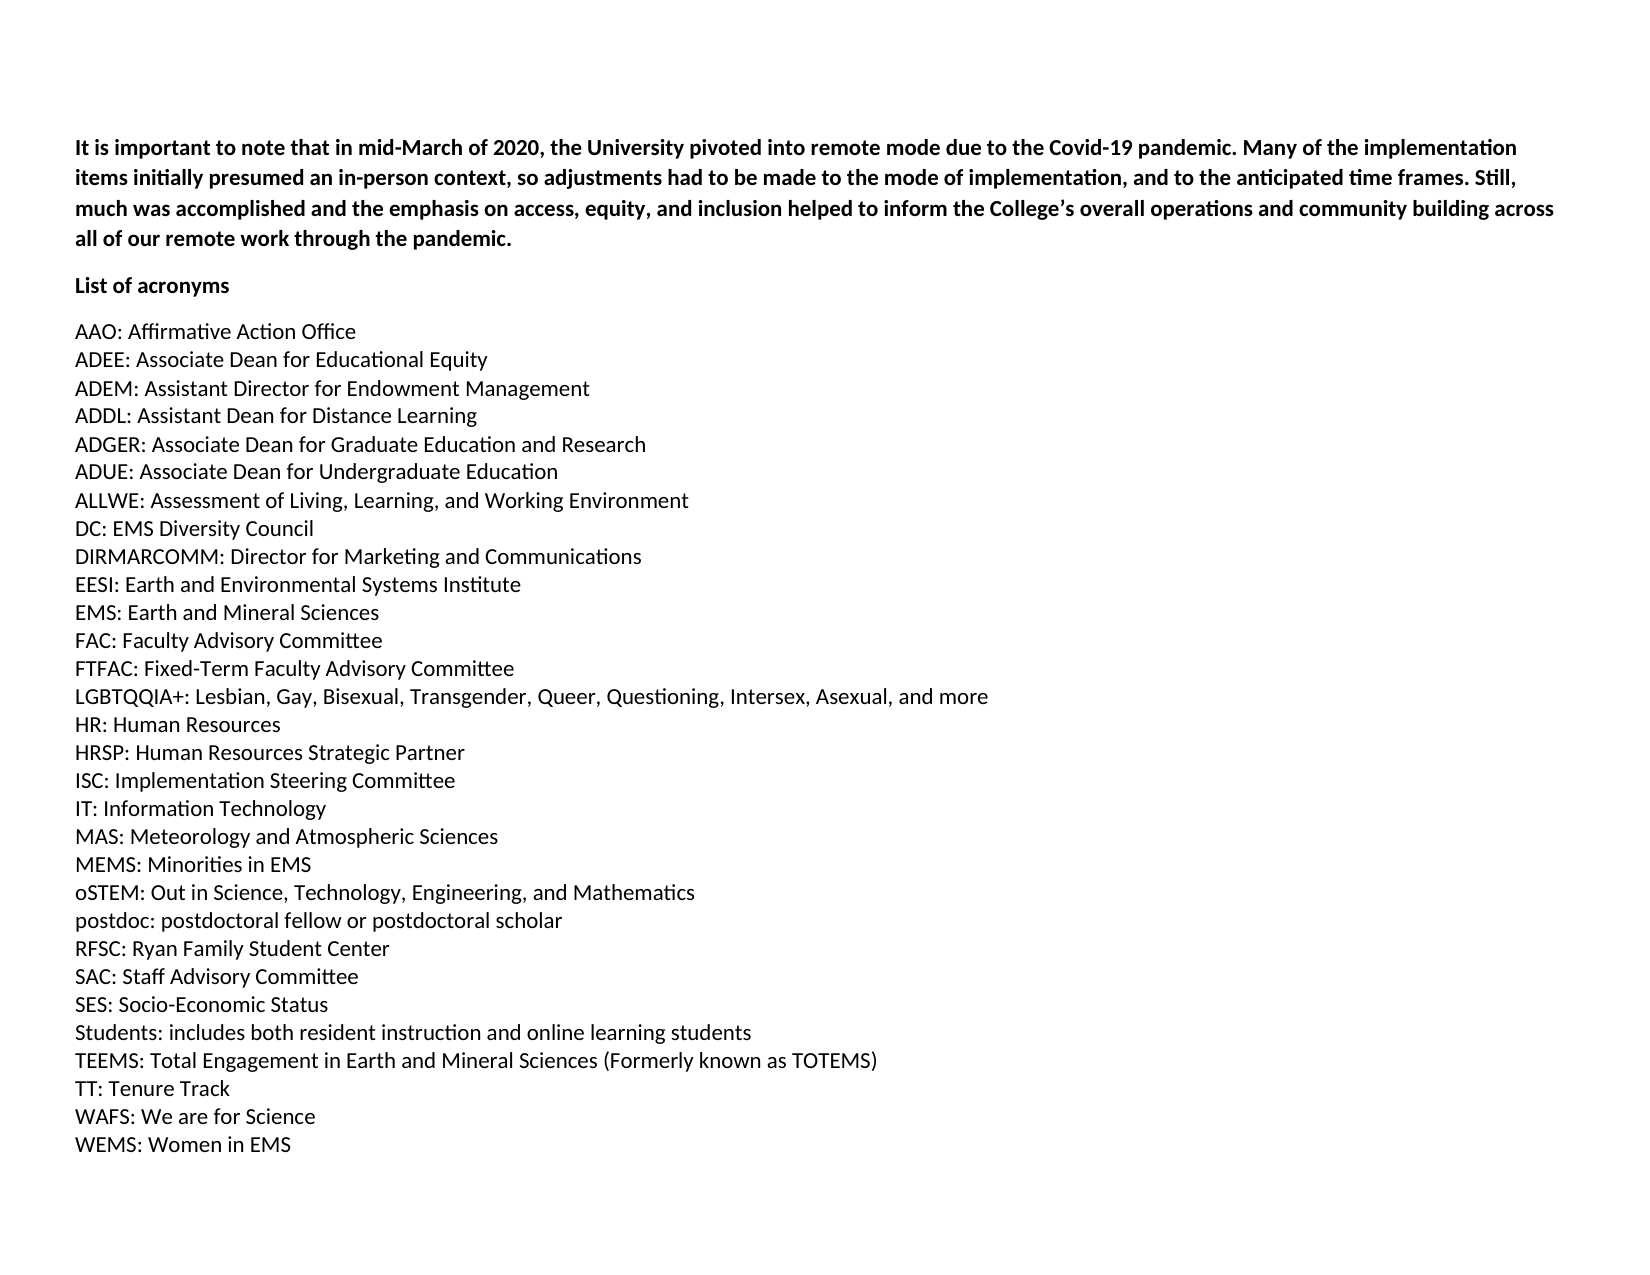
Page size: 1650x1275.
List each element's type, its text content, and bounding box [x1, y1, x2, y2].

text RFSC: Ryan Family Student Center SAC: Staff Advisory Committee [75, 934, 1575, 990]
text ADUE: Associate Dean for Undergraduate Education [75, 458, 1575, 486]
text FAC: Faculty Advisory Committee [75, 626, 1575, 654]
text IT: Information Technology [75, 794, 1575, 822]
text oSTEM: Out in Science, Technology, Engineering, and Mathematics [75, 878, 1575, 906]
text TEEMS: Total Engagement in Earth and Mineral Sciences (Formerly known as TOTEMS) [75, 1046, 1575, 1074]
text LGBTQQIA+: Lesbian, Gay, Bisexual, Transgender, Queer, Questioning, Intersex, Asexual, and more [75, 682, 1575, 710]
text WEMS: Women in EMS [75, 1130, 1575, 1158]
text HR: Human Resources [75, 710, 1575, 738]
text SES: Socio-Economic Status [75, 990, 1575, 1018]
text ADDL: Assistant Dean for Distance Learning [75, 402, 1575, 430]
text EMS: Earth and Mineral Sciences [75, 598, 1575, 626]
text EESI: Earth and Environmental Systems Institute [75, 570, 1575, 598]
text List of acronyms [75, 271, 1575, 299]
text TT: Tenure Track WAFS: We are for Science [75, 1074, 1575, 1130]
text DIRMARCOMM: Director for Marketing and Communications [75, 542, 1575, 570]
text DC: EMS Diversity Council [75, 514, 1575, 542]
text ISC: Implementation Steering Committee [75, 766, 1575, 794]
text MAS: Meteorology and Atmospheric Sciences [75, 822, 1575, 850]
text HRSP: Human Resources Strategic Partner [75, 738, 1575, 766]
text ADGER: Associate Dean for Graduate Education and Research [75, 430, 1575, 458]
text ADEE: Associate Dean for Educational Equity [75, 346, 1575, 374]
text ADEM: Assistant Director for Endowment Management [75, 374, 1575, 402]
text MEMS: Minorities in EMS [75, 850, 1575, 878]
list It is important to note that in mid-March of 2020, the University pivoted into remote mode due to the Covid-19 pandemic. Many of the implementation items initially presumed an in-person context, so adjustments had to be made to the mode of implementation, and to the anticipated time frames. Still, much was accomplished and the emphasis on access, equity, and inclusion helped to inform the College’s overall operations and community building across all of our remote work through the pandemic. [75, 133, 1575, 252]
text postdoc: postdoctoral fellow or postdoctoral scholar [75, 906, 1575, 934]
text AAO: Affirmative Action Office [75, 318, 1575, 346]
text ALLWE: Assessment of Living, Learning, and Working Environment [75, 486, 1575, 514]
text FTFAC: Fixed-Term Faculty Advisory Committee [75, 654, 1575, 682]
text Students: includes both resident instruction and online learning students [75, 1018, 1575, 1046]
